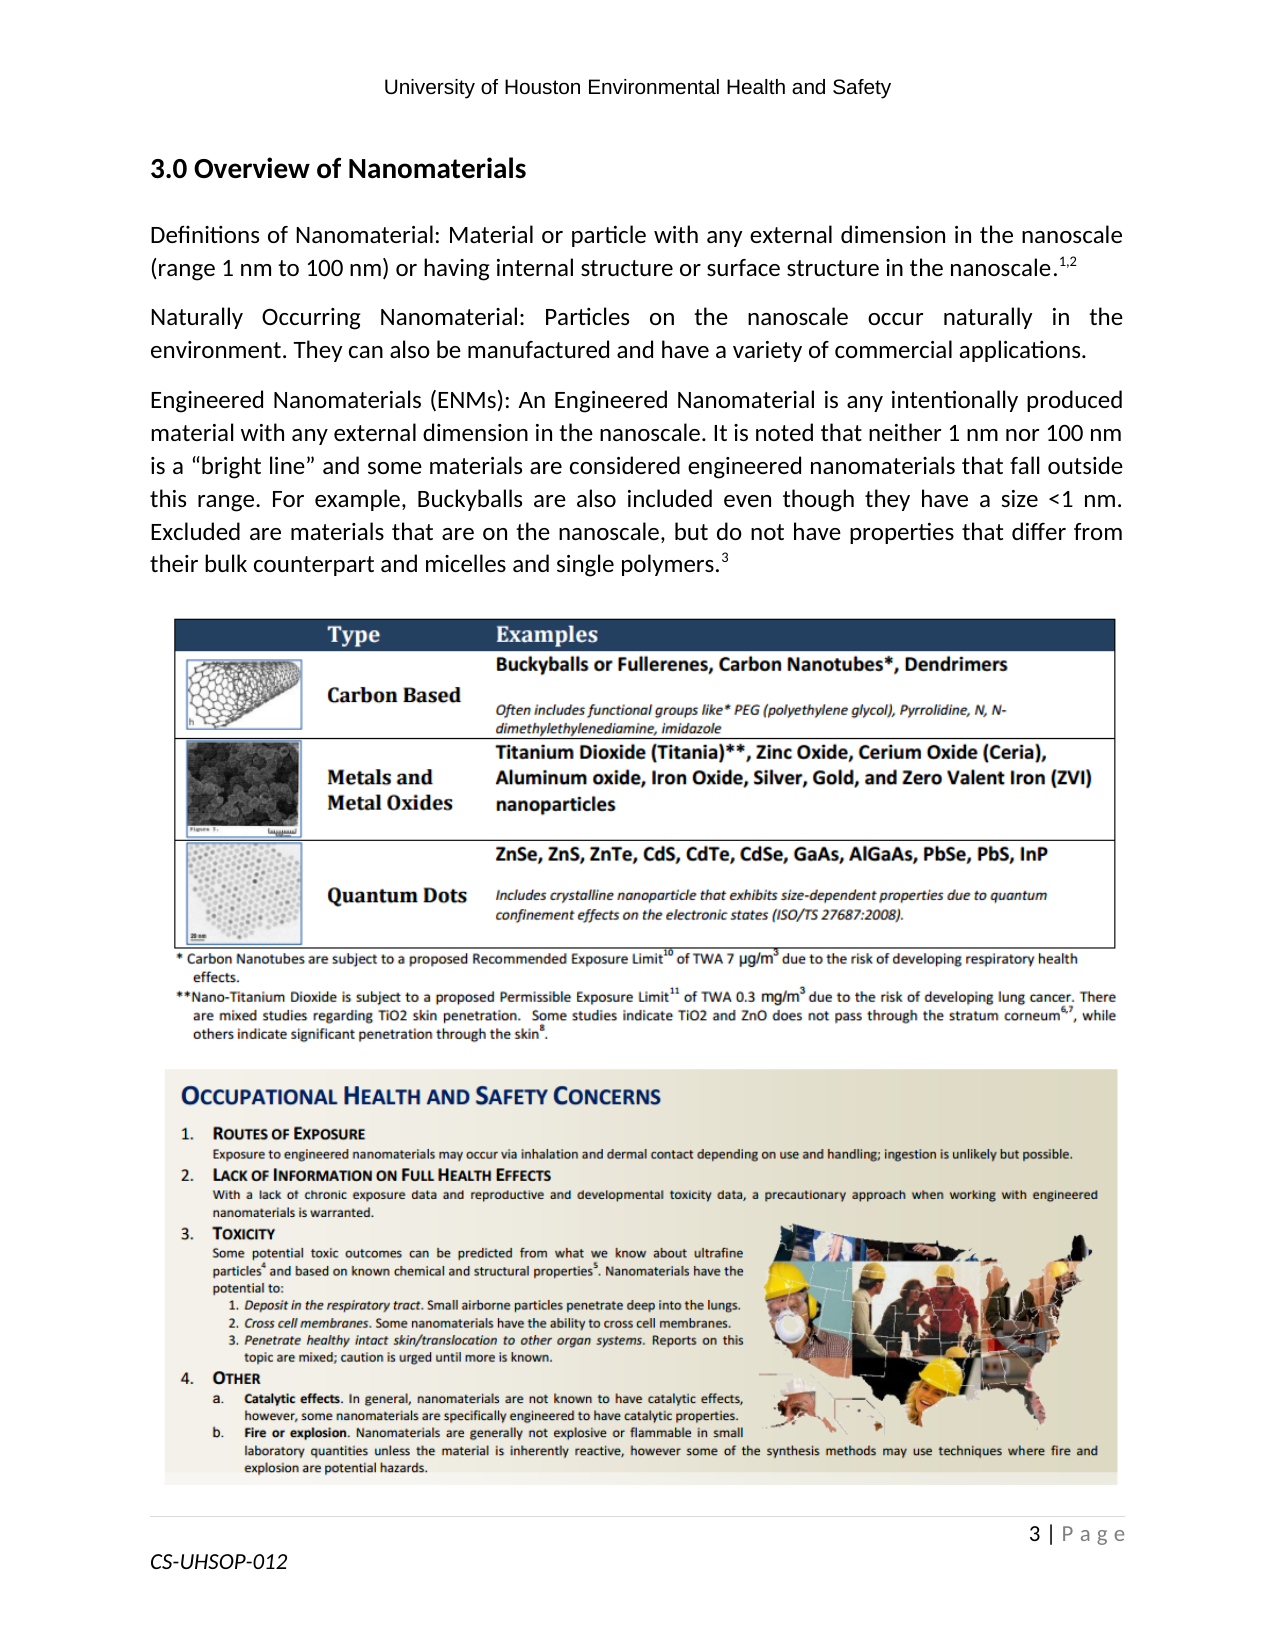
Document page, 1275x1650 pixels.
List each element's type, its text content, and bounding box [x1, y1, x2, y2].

text Definitions of Nanomaterial: Material or particle with any external dimension in the nanoscale (range 1 nm to 100 nm) or having internal structure or surface structure in the nanoscale.1,2 [150, 219, 1125, 282]
picture [150, 1065, 1125, 1485]
text Engineered Nanomaterials (ENMs): An Engineered Nanomaterial is any intentionally produced material with any external dimension in the nanoscale. It is noted that neither 1 nm nor 100 nm is a “bright line” and some materials are considered engineered nanomaterials that fall outside this range. For example, Buckyballs are also included even though they have a size <1 nm. Excluded are materials that are on the nanoscale, but do not have properties that differ from their bulk counterpart and micelles and single polymers.3 [150, 384, 1125, 579]
subtitle 3.0 Overview of Nanomaterials [150, 150, 1125, 186]
text Naturally Occurring Nanomaterial: Particles on the nanoscale occur naturally in the environment. They can also be manufactured and have a variety of commercial applications. [150, 301, 1125, 365]
picture [150, 598, 1134, 1047]
